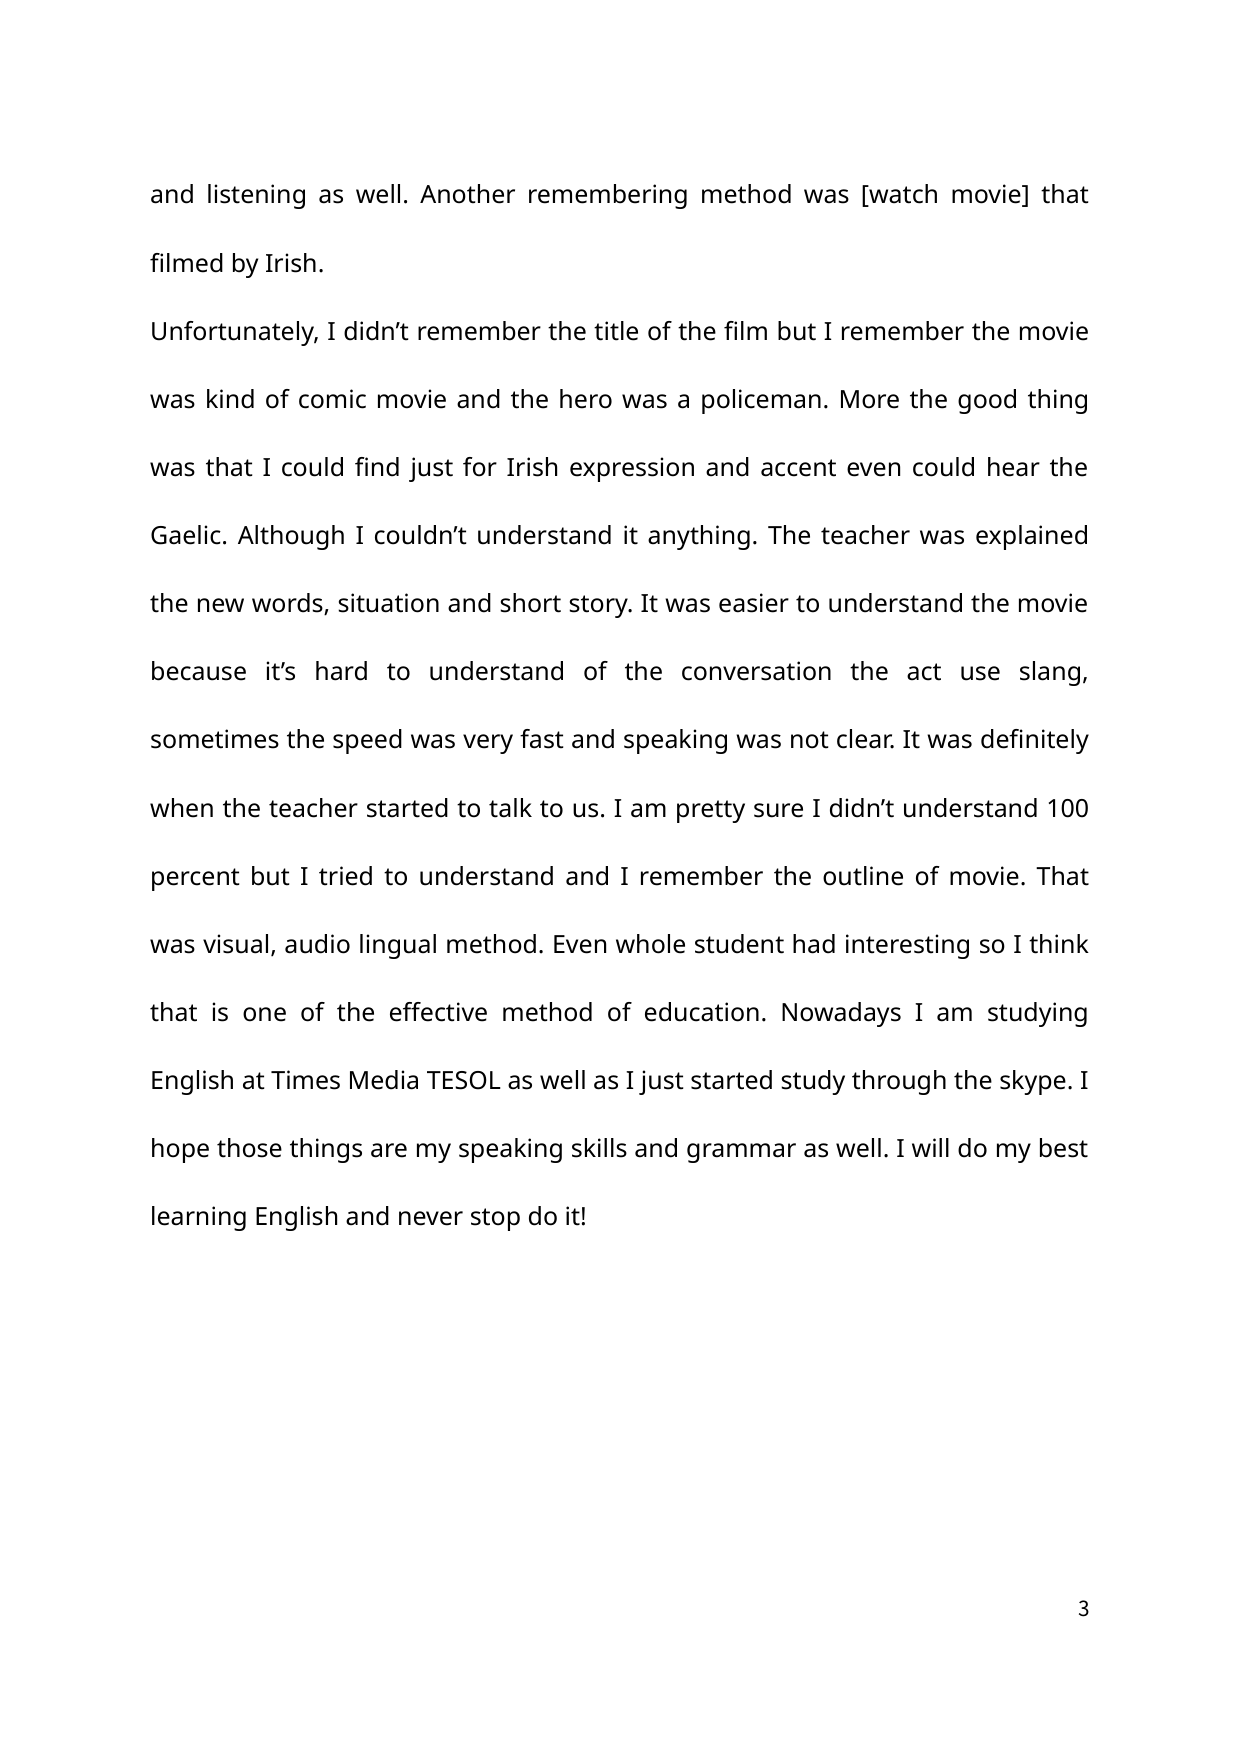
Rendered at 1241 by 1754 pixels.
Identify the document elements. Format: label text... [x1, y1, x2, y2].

text Unfortunately, I didn’t remember the title of the film but I remember the movie was kind of comic movie and the hero was a policeman. More the good thing was that I could find just for Irish expression and accent even could hear the Gaelic. Although I couldn’t understand it anything. The teacher was explained the new words, situation and short story. It was easier to understand the movie because it’s hard to understand of the conversation the act use slang, sometimes the speed was very fast and speaking was not clear. It was definitely when the teacher started to talk to us. I am pretty sure I didn’t understand 100 percent but I tried to understand and I remember the outline of movie. That was visual, audio lingual method. Even whole student had interesting so I think that is one of the effective method of education. Nowadays I am studying English at Times Media TESOL as well as I just started study through the skype. I hope those things are my speaking skills and grammar as well. I will do my best learning English and never stop do it! [150, 313, 1090, 1233]
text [150, 177, 1090, 279]
